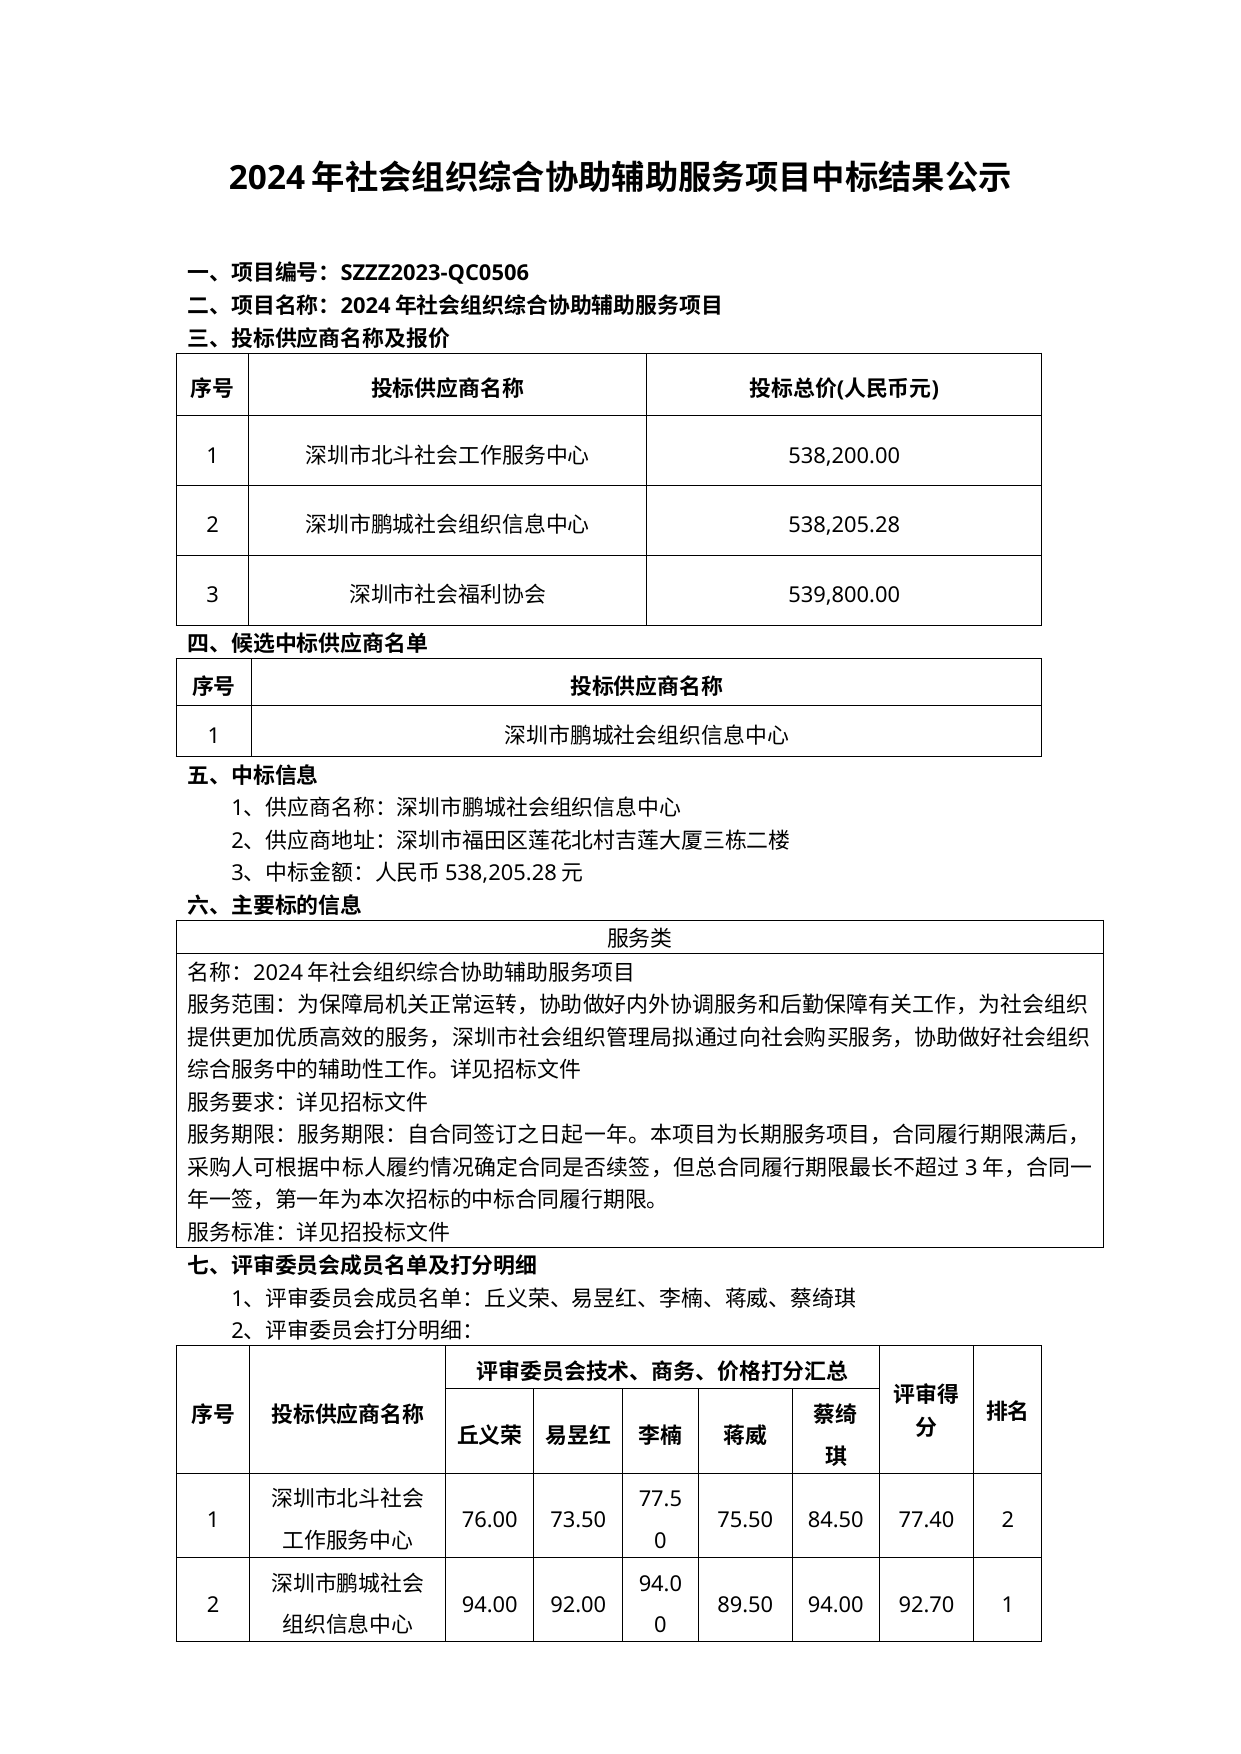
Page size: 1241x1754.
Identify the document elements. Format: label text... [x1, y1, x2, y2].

text 1、评审委员会成员名单：丘义荣、易昱红、李楠、蒋威、蔡绮琪 [187, 1280, 1053, 1313]
table_cell 深圳市北斗社会工作服务中心 [249, 416, 646, 485]
table_cell 75.50 [699, 1474, 792, 1557]
table_cell 73.50 [534, 1474, 622, 1557]
table_cell 89.50 [699, 1558, 792, 1641]
text 3、中标金额：人民币538,205.28元 [187, 855, 1053, 887]
table_cell 丘义荣 [446, 1389, 533, 1472]
table_cell 84.50 [793, 1474, 879, 1557]
text 1、供应商名称：深圳市鹏城社会组织信息中心 [187, 790, 1053, 822]
table_cell 深圳市鹏城社会组织信息中心 [249, 486, 646, 555]
table_header 评审委员会技术、商务、价格打分汇总 [446, 1346, 879, 1388]
table_cell 蔡绮琪 [793, 1389, 879, 1472]
table_header 投标供应商名称 [252, 659, 1041, 705]
table_cell 李楠 [623, 1389, 698, 1472]
table_cell 2 [177, 486, 248, 555]
text 一、项目编号：SZZZ2023-QC0506 [187, 255, 1053, 288]
table_cell 深圳市鹏城社会组织信息中心 [250, 1558, 445, 1641]
table_header 评审得分 [880, 1346, 973, 1472]
table_cell 76.00 [446, 1474, 533, 1557]
table_cell 94.00 [623, 1558, 698, 1641]
table_cell 深圳市鹏城社会组织信息中心 [252, 706, 1041, 756]
text 七、评审委员会成员名单及打分明细 [187, 1248, 1053, 1280]
table_cell 易昱红 [534, 1389, 622, 1472]
text 二、项目名称：2024年社会组织综合协助辅助服务项目 [187, 288, 1053, 320]
table_cell 94.00 [446, 1558, 533, 1641]
table_header 排名 [974, 1346, 1041, 1472]
text 2024年社会组织综合协助辅助服务项目中标结果公示 [187, 143, 1053, 208]
table_header 投标供应商名称 [249, 354, 646, 415]
table_cell 1 [177, 416, 248, 485]
table_cell 名称：2024年社会组织综合协助辅助服务项目 服务范围：为保障局机关正常运转，协助做好内外协调服务和后勤保障有关工作，为社会组织提供更加优质高效的服务，深圳市社会组织管理局拟通过向社会购买服务，协助做好社会组织综合服务中的辅助性工作。详见招标文件 服务要求：详见招标文件 服务期限：服务期限：自合同签订之日起一年。本项目为长期服务项目，合同履行期限满后，采购人可根据中标人履约情况确定合同是否续签，但总合同履行期限最长不超过3年，合同一年一签，第一年为本次招标的中标合同履行期限。 服务标准：详见招投标文件 [177, 954, 1103, 1247]
table_cell 1 [177, 1474, 249, 1557]
table_header 服务类 [177, 921, 1103, 953]
text 三、投标供应商名称及报价 [187, 320, 1053, 353]
table_cell 92.00 [534, 1558, 622, 1641]
table_cell 1 [974, 1558, 1041, 1641]
table_header 序号 [177, 354, 248, 415]
table_header 投标总价(人民币元) [647, 354, 1041, 415]
text 2、评审委员会打分明细： [187, 1313, 1053, 1345]
table_cell 1 [177, 706, 251, 756]
table_header 序号 [177, 1346, 249, 1472]
table_cell 538,205.28 [647, 486, 1041, 555]
text 五、中标信息 [187, 757, 1053, 790]
text 2、供应商地址：深圳市福田区莲花北村吉莲大厦三栋二楼 [187, 822, 1053, 855]
table_cell 2 [974, 1474, 1041, 1557]
text 四、候选中标供应商名单 [187, 626, 1053, 658]
text 六、主要标的信息 [187, 887, 1053, 920]
table_cell 深圳市社会福利协会 [249, 556, 646, 624]
table_cell 3 [177, 556, 248, 624]
table_cell 77.50 [623, 1474, 698, 1557]
table_cell 蒋威 [699, 1389, 792, 1472]
table_header 投标供应商名称 [250, 1346, 445, 1472]
table_cell 77.40 [880, 1474, 973, 1557]
table_cell 94.00 [793, 1558, 879, 1641]
table_cell 538,200.00 [647, 416, 1041, 485]
table_cell 深圳市北斗社会工作服务中心 [250, 1474, 445, 1557]
table_header 序号 [177, 659, 251, 705]
table_cell 92.70 [880, 1558, 973, 1641]
table_cell 2 [177, 1558, 249, 1641]
table_cell 539,800.00 [647, 556, 1041, 624]
